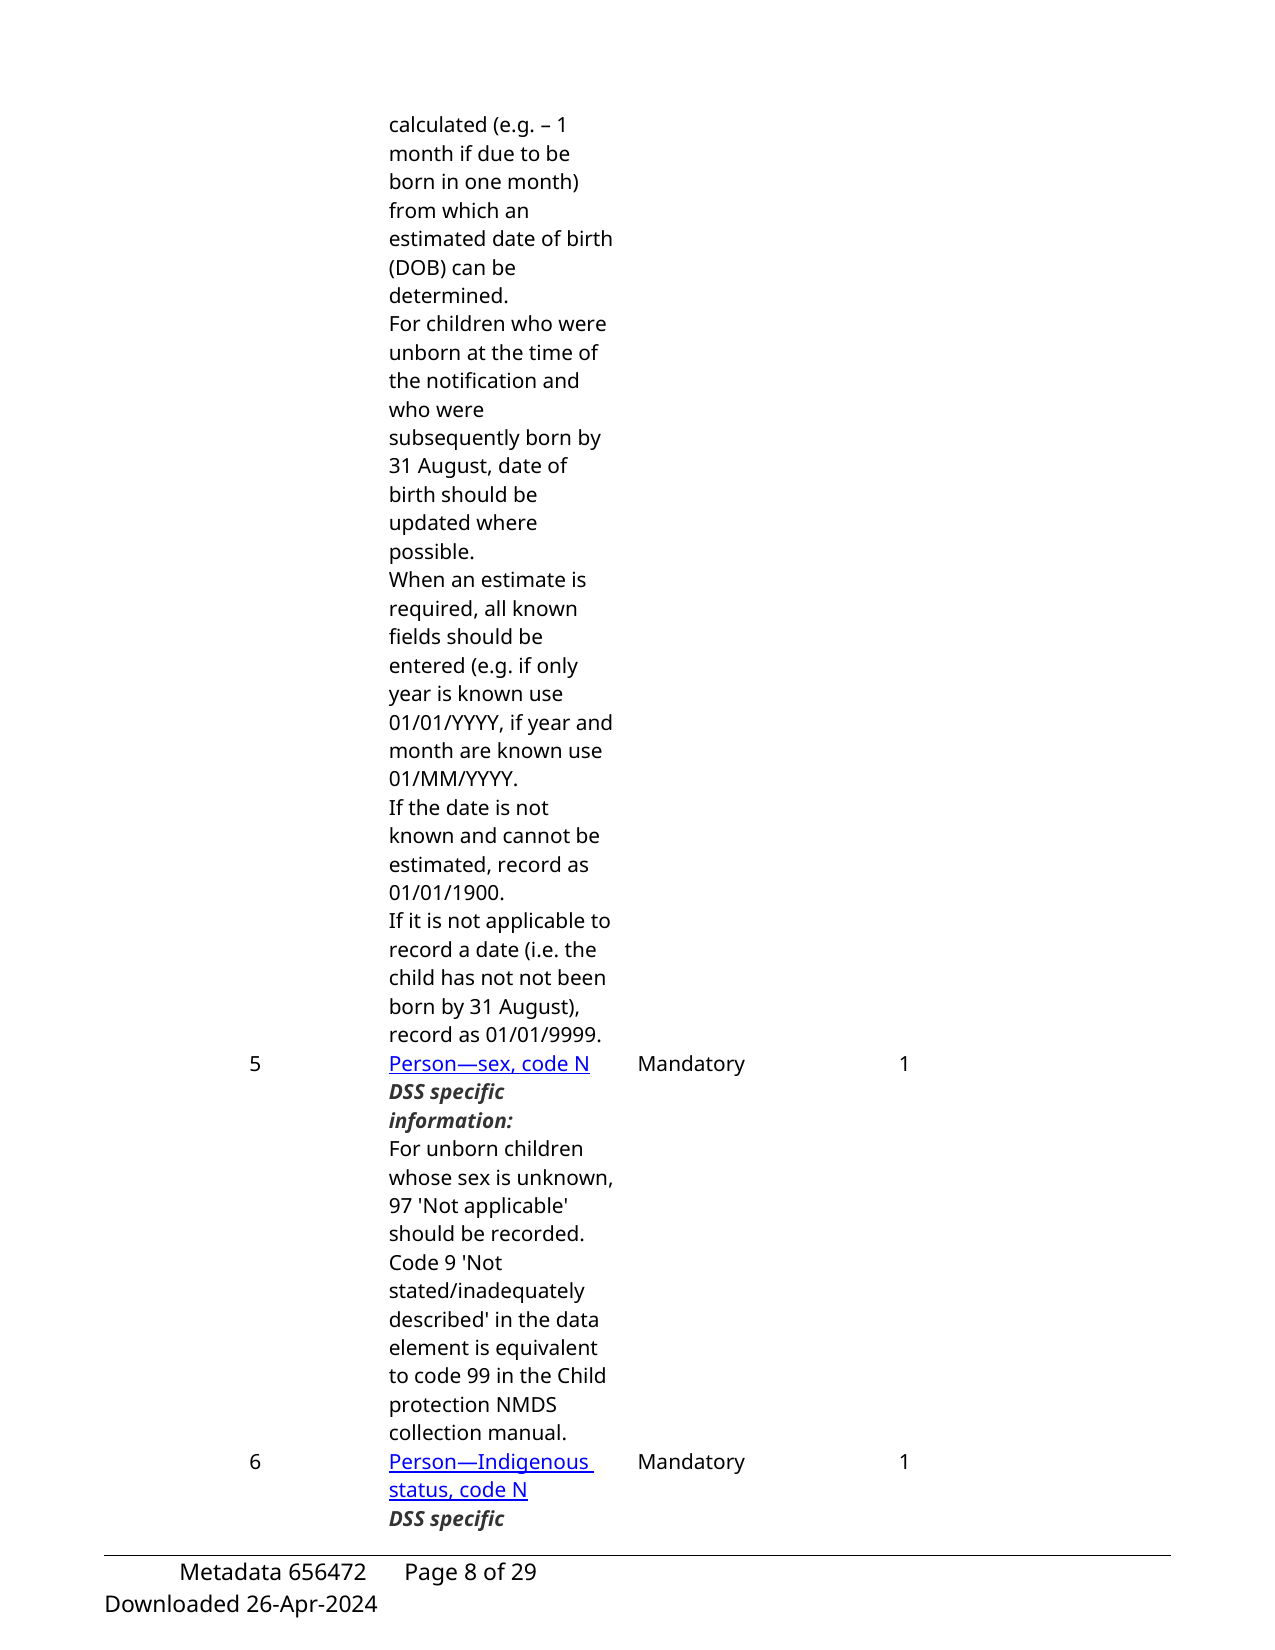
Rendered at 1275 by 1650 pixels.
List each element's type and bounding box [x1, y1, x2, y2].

table_cell [93, 110, 1159, 1532]
